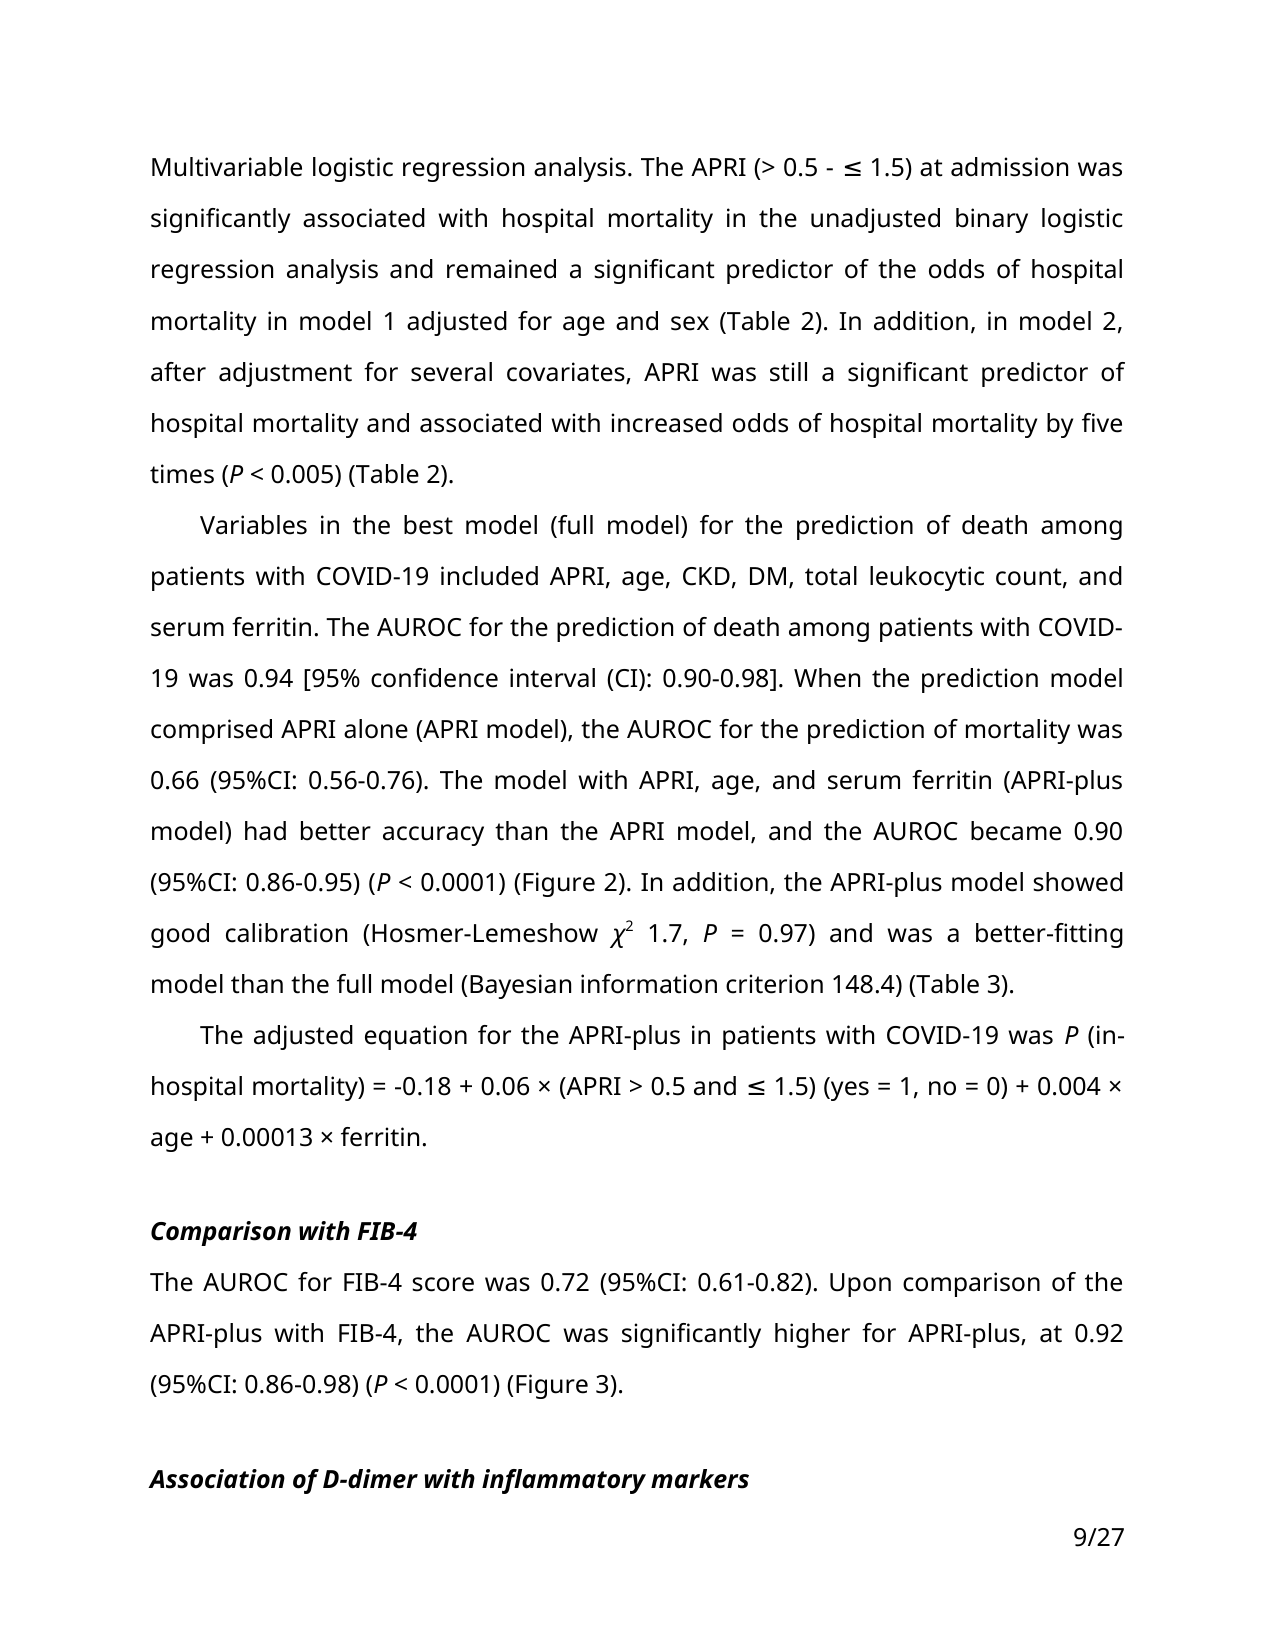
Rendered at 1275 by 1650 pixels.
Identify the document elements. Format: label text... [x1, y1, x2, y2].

text Variables in the best model (full model) for the prediction of death among patients with COVID-19 included APRI, age, CKD, DM, total leukocytic count, and serum ferritin. The AUROC for the prediction of death among patients with COVID-19 was 0.94 [95% confidence interval (CI): 0.90-0.98]. When the prediction model comprised APRI alone (APRI model), the AUROC for the prediction of mortality was 0.66 (95%CI: 0.56-0.76). The model with APRI, age, and serum ferritin (APRI-plus model) had better accuracy than the APRI model, and the AUROC became 0.90 (95%CI: 0.86-0.95) (P < 0.0001) (Figure 2). In addition, the APRI-plus model showed good calibration (Hosmer-Lemeshow χ2 1.7, P = 0.97) and was a better-fitting model than the full model (Bayesian information criterion 148.4) (Table 3). [150, 507, 1125, 1001]
text The AUROC for FIB-4 score was 0.72 (95%CI: 0.61-0.82). Upon comparison of the APRI-plus with FIB-4, the AUROC was significantly higher for APRI-plus, at 0.92 (95%CI: 0.86-0.98) (P < 0.0001) (Figure 3). [150, 1265, 1125, 1401]
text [150, 150, 1125, 490]
text The adjusted equation for the APRI-plus in patients with COVID-19 was P (in-hospital mortality) = -0.18 + 0.06 × (APRI > 0.5 and ≤ 1.5) (yes = 1, no = 0) + 0.004 × age + 0.00013 × ferritin. [150, 1018, 1125, 1154]
text Comparison with FIB-4 [150, 1214, 1125, 1248]
text Association of D-dimer with inflammatory markers [150, 1461, 1125, 1495]
